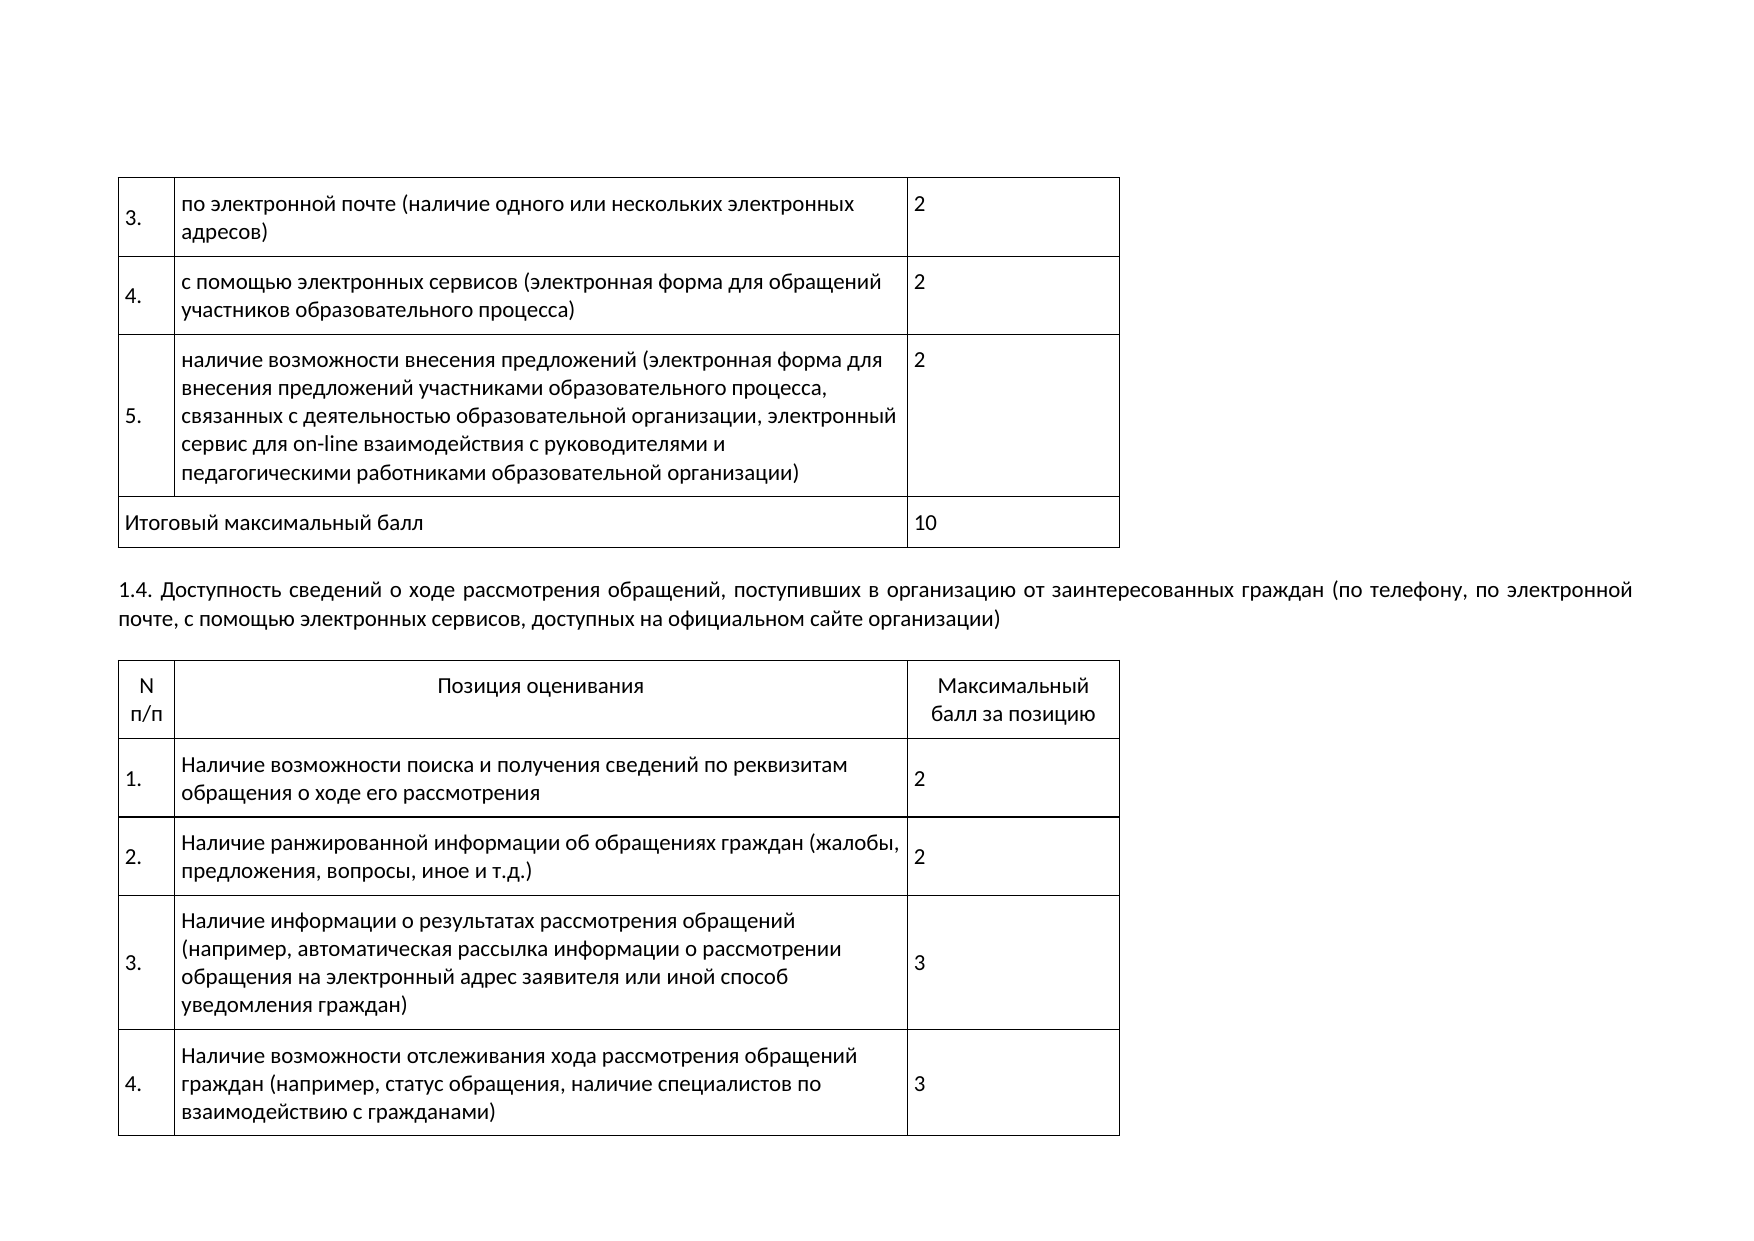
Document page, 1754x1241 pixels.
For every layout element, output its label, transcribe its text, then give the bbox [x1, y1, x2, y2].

table_cell 4. [119, 1030, 174, 1135]
table_cell с помощью электронных сервисов (электронная форма для обращений участников образовательного процесса) [175, 257, 907, 334]
table_cell 4. [119, 257, 174, 334]
table_cell 2 [908, 739, 1119, 816]
table_header Максимальный балл за позицию [908, 661, 1119, 738]
table_cell 2 [908, 818, 1119, 895]
table_cell 2 [908, 178, 1119, 256]
table_cell 10 [908, 497, 1119, 547]
table_cell Итоговый максимальный балл [119, 497, 907, 547]
table_header N п/п [119, 661, 174, 738]
table_cell 3. [119, 178, 174, 256]
table_cell 2. [119, 818, 174, 895]
table_cell 3 [908, 896, 1119, 1029]
table_cell Наличие ранжированной информации об обращениях граждан (жалобы, предложения, вопросы, иное и т.д.) [175, 818, 907, 895]
table_cell 3 [908, 1030, 1119, 1135]
table_cell Наличие возможности поиска и получения сведений по реквизитам обращения о ходе его рассмотрения [175, 739, 907, 816]
table_cell 1. [119, 739, 174, 816]
table_cell Наличие информации о результатах рассмотрения обращений (например, автоматическая рассылка информации о рассмотрении обращения на электронный адрес заявителя или иной способ уведомления граждан) [175, 896, 907, 1029]
text 1.4. Доступность сведений о ходе рассмотрения обращений, поступивших в организацию от заинтересованных граждан (по телефону, по электронной почте, с помощью электронных сервисов, доступных на официальном сайте организации) [118, 576, 1636, 632]
table_cell 5. [119, 335, 174, 496]
table_cell Наличие возможности отслеживания хода рассмотрения обращений граждан (например, статус обращения, наличие специалистов по взаимодействию с гражданами) [175, 1030, 907, 1135]
table_cell 2 [908, 257, 1119, 334]
table_cell по электронной почте (наличие одного или нескольких электронных адресов) [175, 178, 907, 256]
table_cell 3. [119, 896, 174, 1029]
table_header Позиция оценивания [175, 661, 907, 738]
table_cell наличие возможности внесения предложений (электронная форма для внесения предложений участниками образовательного процесса, связанных с деятельностью образовательной организации, электронный сервис для on-line взаимодействия с руководителями и педагогическими работниками образовательной организации) [175, 335, 907, 496]
table_cell 2 [908, 335, 1119, 496]
